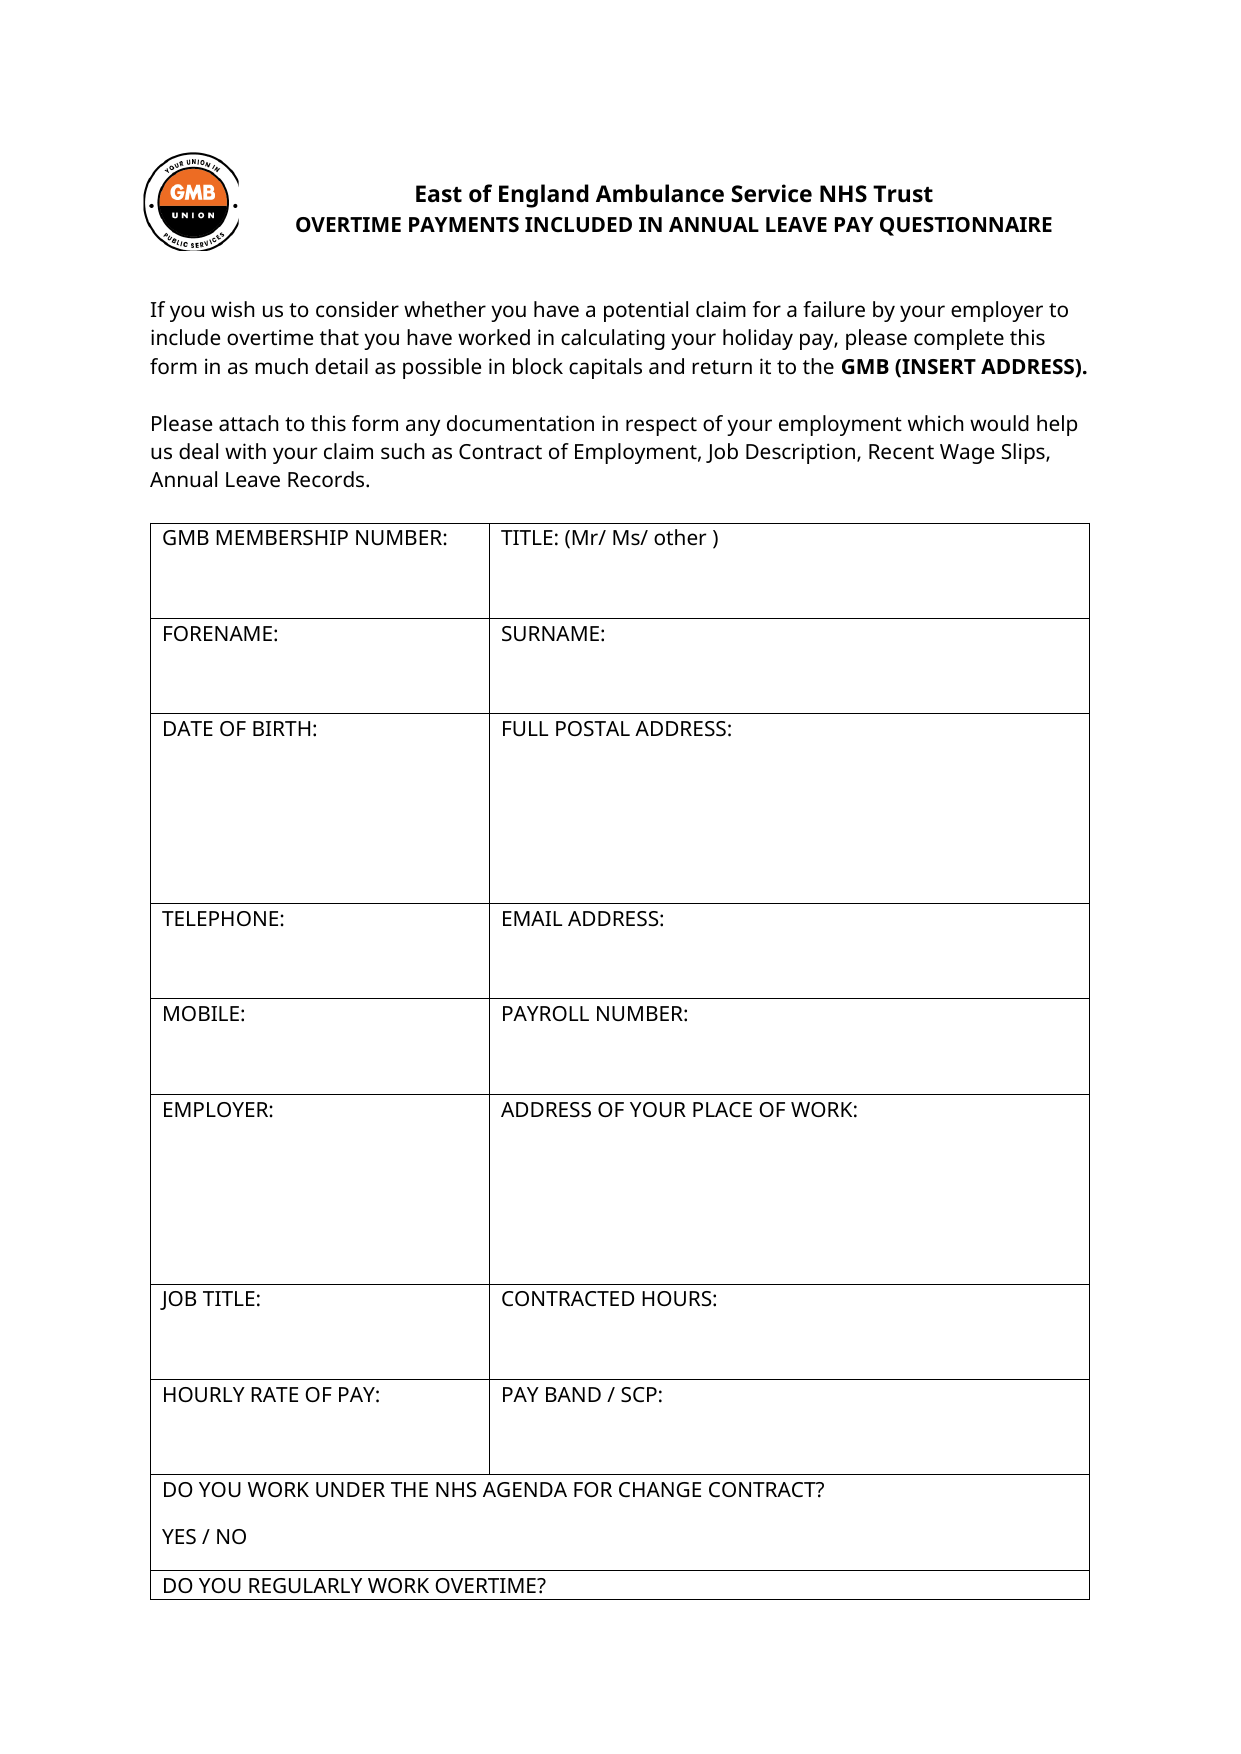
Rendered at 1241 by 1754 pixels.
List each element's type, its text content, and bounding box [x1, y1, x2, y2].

table_cell FULL POSTAL ADDRESS: [490, 714, 1089, 903]
text Please attach to this form any documentation in respect of your employment which would help us deal with your claim such as Contract of Employment, Job Description, Recent Wage Slips, Annual Leave Records. [150, 409, 1090, 494]
table_cell TELEPHONE: [151, 904, 489, 998]
text OVERTIME PAYMENTS INCLUDED IN ANNUAL LEAVE PAY QUESTIONNAIRE [239, 210, 1090, 238]
table_cell MOBILE: [151, 999, 489, 1094]
table_cell FORENAME: [151, 619, 489, 713]
table_header GMB MEMBERSHIP NUMBER: [151, 524, 489, 618]
text East of England Ambulance Service NHS Trust [239, 178, 1090, 210]
picture [138, 150, 239, 250]
table_cell EMAIL ADDRESS: [490, 904, 1089, 998]
table_cell JOB TITLE: [151, 1285, 489, 1379]
table_cell CONTRACTED HOURS: [490, 1285, 1089, 1379]
table_cell ADDRESS OF YOUR PLACE OF WORK: [490, 1095, 1089, 1283]
table_cell EMPLOYER: [151, 1095, 489, 1283]
table_cell PAY BAND / SCP: [490, 1380, 1089, 1474]
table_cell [151, 1571, 1089, 1599]
table_cell HOURLY RATE OF PAY: [151, 1380, 489, 1474]
table_header TITLE: (Mr/ Ms/ other ) [490, 524, 1089, 618]
table_cell SURNAME: [490, 619, 1089, 713]
text If you wish us to consider whether you have a potential claim for a failure by your employer to include overtime that you have worked in calculating your holiday pay, please complete this form in as much detail as possible in block capitals and return it to the GMB (INSERT ADDRESS). [150, 295, 1090, 380]
table_cell DATE OF BIRTH: [151, 714, 489, 903]
table_cell PAYROLL NUMBER: [490, 999, 1089, 1094]
table_cell DO YOU WORK UNDER THE NHS AGENDA FOR CHANGE CONTRACT? YES / NO [151, 1475, 1089, 1570]
